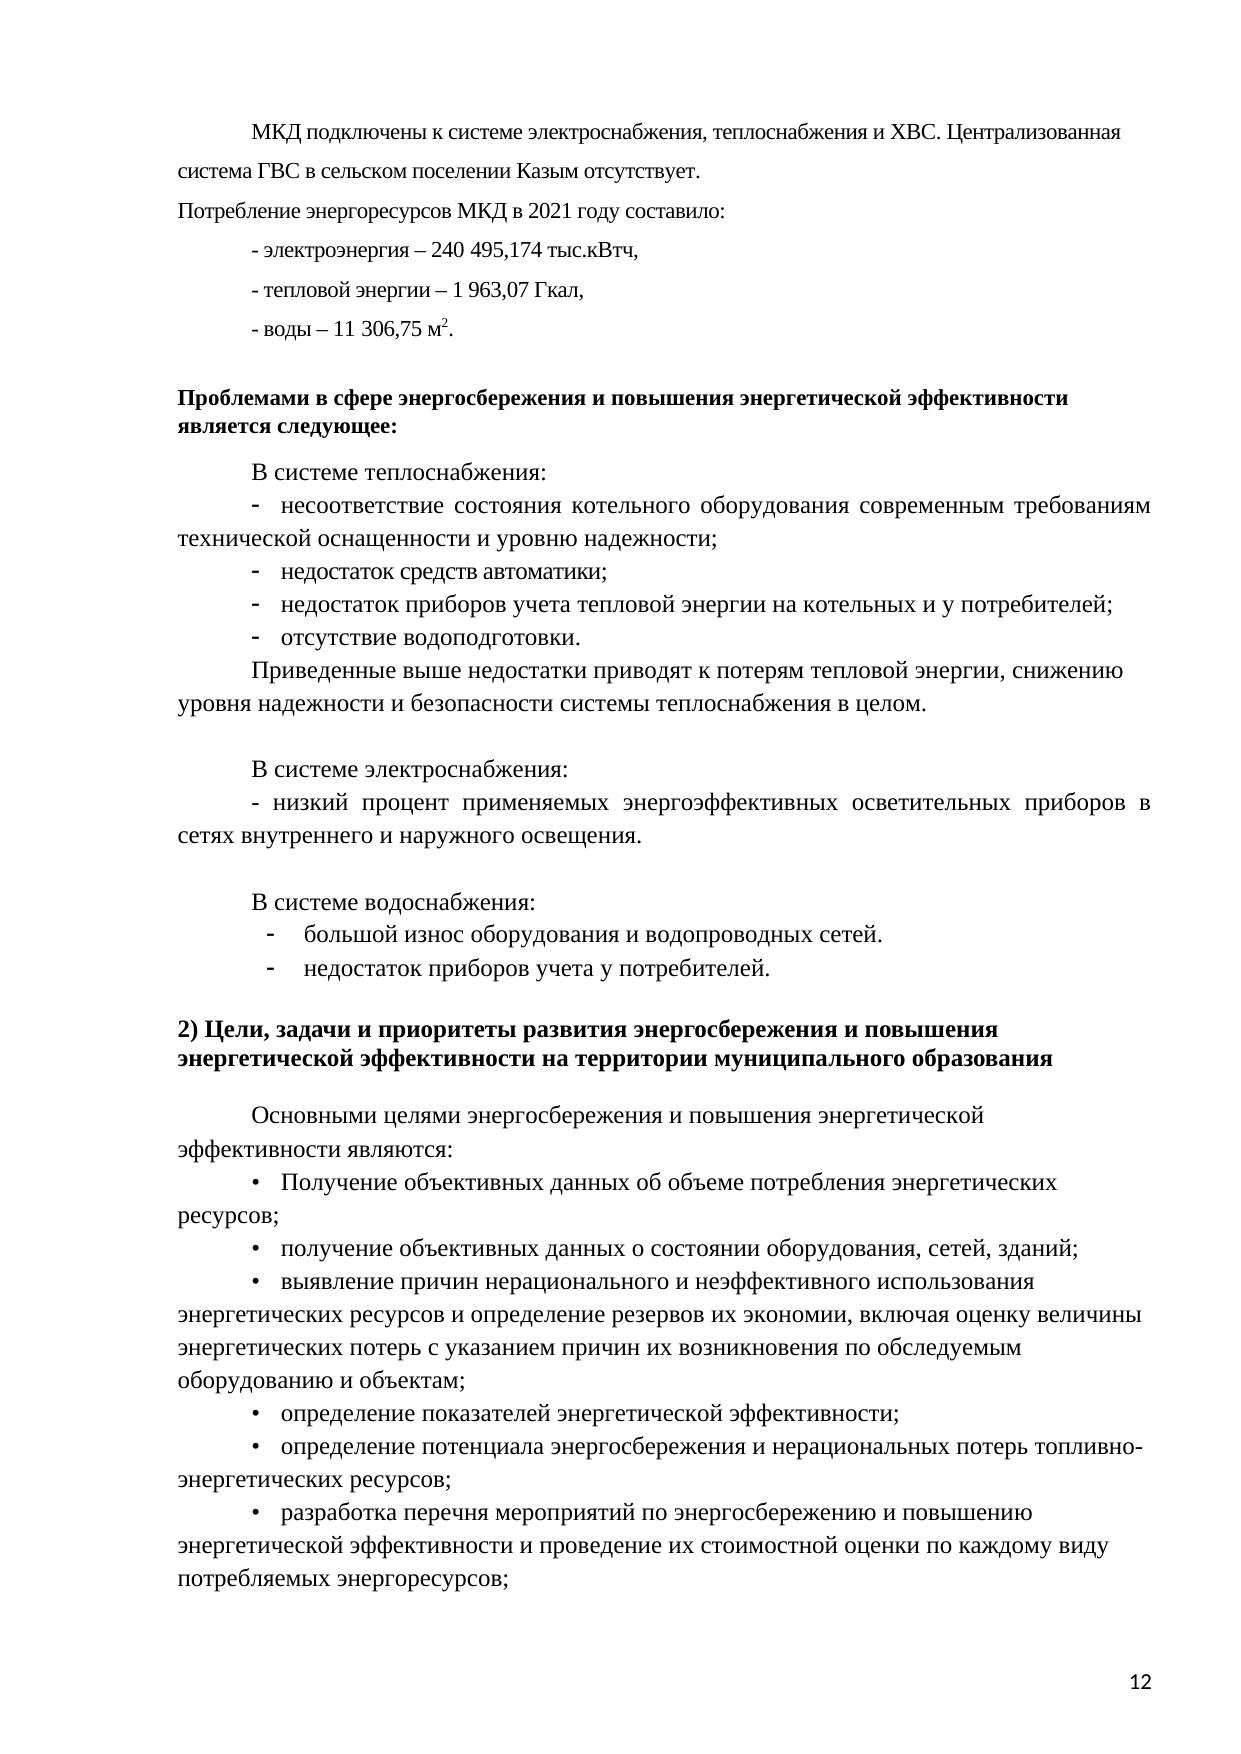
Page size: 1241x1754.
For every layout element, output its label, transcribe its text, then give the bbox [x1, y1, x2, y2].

text • разработка перечня мероприятий по энергосбережению и повышению энергетической эффективности и проведение их стоимостной оценки по каждому виду потребляемых энергоресурсов; [177, 1497, 1152, 1592]
text - воды – 11 306,75 м2. [177, 316, 1152, 342]
list несоответствие состояния котельного оборудования современным требованиям технической оснащенности и уровню надежности; [177, 490, 1152, 552]
list недостаток средств автоматики; [177, 556, 1152, 585]
text Приведенные выше недостатки приводят к потерям тепловой энергии, снижению уровня надежности и безопасности системы теплоснабжения в целом. [177, 655, 1152, 717]
subtitle 2) Цели, задачи и приоритеты развития энергосбережения и повышения энергетической эффективности на территории муниципального образования [177, 1014, 1152, 1072]
text • получение объективных данных о состоянии оборудования, сетей, зданий; [177, 1233, 1152, 1261]
text - электроэнергия – 240 495,174 тыс.кВтч, [177, 237, 1152, 263]
text • Получение объективных данных об объеме потребления энергетических ресурсов; [177, 1167, 1152, 1228]
text Основными целями энергосбережения и повышения энергетической эффективности являются: [177, 1101, 1152, 1162]
text В системе электроснабжения: [177, 754, 1152, 783]
text В системе водоснабжения: [177, 887, 1152, 915]
list недостаток приборов учета у потребителей. [266, 953, 1152, 981]
list недостаток приборов учета тепловой энергии на котельных и у потребителей; [177, 589, 1152, 618]
text • определение показателей энергетической эффективности; [177, 1398, 1152, 1427]
text МКД подключены к системе электроснабжения, теплоснабжения и ХВС. Централизованная система ГВС в сельском поселении Казым отсутствует. Потребление энергоресурсов МКД в 2021 году составило: [177, 118, 1152, 223]
text - низкий процент применяемых энергоэффективных осветительных приборов в сетях внутреннего и наружного освещения. [177, 787, 1152, 849]
text - тепловой энергии – 1 963,07 Гкал, [177, 276, 1152, 302]
text Проблемами в сфере энергосбережения и повышения энергетической эффективности является следующее: [177, 384, 1152, 438]
list отсутствие водоподготовки. [177, 622, 1152, 651]
text • выявление причин нерационального и неэффективного использования энергетических ресурсов и определение резервов их экономии, включая оценку величины энергетических потерь с указанием причин их возникновения по обследуемым оборудованию и объектам; [177, 1266, 1152, 1393]
text В системе теплоснабжения: [177, 457, 1152, 486]
text • определение потенциала энергосбережения и нерациональных потерь топливно-энергетических ресурсов; [177, 1431, 1152, 1493]
list большой износ оборудования и водопроводных сетей. [266, 919, 1152, 948]
